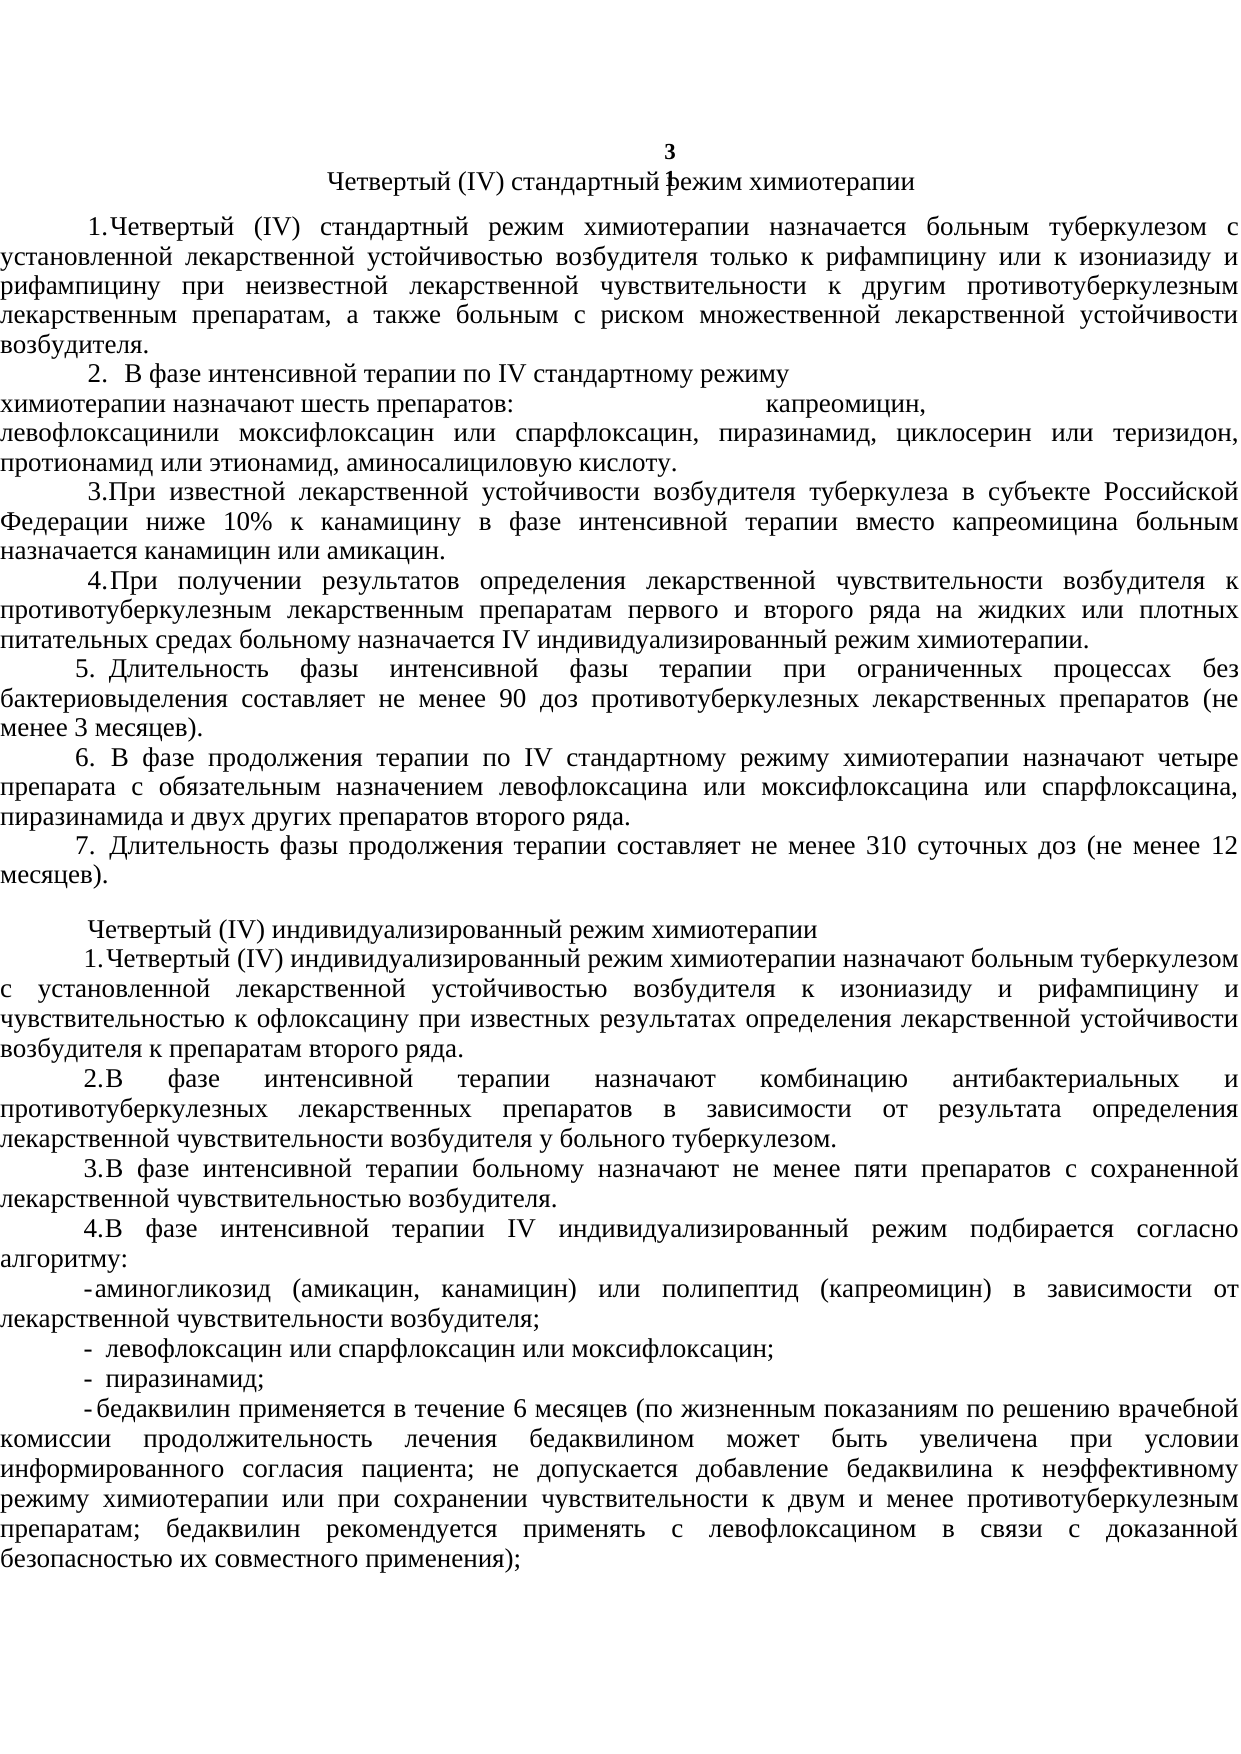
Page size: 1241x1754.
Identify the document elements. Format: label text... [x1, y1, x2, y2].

text Четвертый (IV) стандартный режим химиотерапии [2, 169, 1240, 196]
list Четвертый (IV) индивидуализированный режим химиотерапии назначают больным туберкулезом с установленной лекарственной устойчивостью возбудителя к изониазиду и рифампицину и чувствительностью к офлоксацину при известных результатах определения лекарственной устойчивости возбудителя к препаратам второго ряда. [0, 944, 1240, 1064]
text Четвертый (IV) индивидуализированный режим химиотерапии [0, 917, 1240, 944]
list При получении результатов определения лекарственной чувствительности возбудителя к противотуберкулезным лекарственным препаратам первого и второго ряда на жидких или плотных питательных средах больному назначается IV индивидуализированный режим химиотерапии. [0, 566, 1240, 654]
list бедаквилин применяется в течение 6 месяцев (по жизненным показаниям по решению врачебной комиссии продолжительность лечения бедаквилином может быть увеличена при условии информированного согласия пациента; не допускается добавление бедаквилина к неэффективному режиму химиотерапии или при сохранении чувствительности к двум и менее противотуберкулезным препаратам; бедаквилин рекомендуется применять с левофлоксацином в связи с доказанной безопасностью их совместного применения); [0, 1394, 1240, 1574]
list В фазе интенсивной терапии назначают комбинацию антибактериальных и противотуберкулезных лекарственных препаратов в зависимости от результата определения лекарственной чувствительности возбудителя у больного туберкулезом. [0, 1064, 1240, 1154]
list левофлоксацин или спарфлоксацин или моксифлоксацин; [0, 1334, 1240, 1364]
list аминогликозид (амикацин, канамицин) или полипептид (капреомицин) в зависимости от лекарственной чувствительности возбудителя; [0, 1274, 1240, 1334]
list Длительность фазы интенсивной фазы терапии при ограниченных процессах без бактериовыделения составляет не менее 90 доз противотуберкулезных лекарственных препаратов (не менее 3 месяцев). [0, 654, 1240, 742]
list пиразинамид; [0, 1364, 1240, 1394]
list Четвертый (IV) стандартный режим химиотерапии назначается больным туберкулезом с установленной лекарственной устойчивостью возбудителя только к рифампицину или к изониазиду и рифампицину при неизвестной лекарственной чувствительности к другим противотуберкулезным лекарственным препаратам, а также больным с риском множественной лекарственной устойчивости возбудителя. [0, 212, 1240, 359]
text левофлоксацинили моксифлоксацин или спарфлоксацин, пиразинамид, циклосерин или теризидон, протионамид или этионамид, аминосалициловую кислоту. [0, 418, 1240, 477]
list В фазе интенсивной терапии IV индивидуализированный режим подбирается согласно алгоритму: [0, 1214, 1240, 1274]
list При известной лекарственной устойчивости возбудителя туберкулеза в субъекте Российской Федерации ниже 10% к канамицину в фазе интенсивной терапии вместо капреомицина больным назначается канамицин или амикацин. [0, 477, 1240, 566]
list В фазе интенсивной терапии по IV стандартному режиму [0, 359, 1240, 389]
list В фазе продолжения терапии по IV стандартному режиму химиотерапии назначают четыре препарата с обязательным назначением левофлоксацина или моксифлоксацина или спарфлоксацина, пиразинамида и двух других препаратов второго ряда. [0, 742, 1240, 831]
list В фазе интенсивной терапии больному назначают не менее пяти препаратов с сохраненной лекарственной чувствительностью возбудителя. [0, 1154, 1240, 1214]
list Длительность фазы продолжения терапии составляет не менее 310 суточных доз (не менее 12 месяцев). [0, 831, 1240, 890]
text химиотерапии назначают шесть препаратов: капреомицин, [0, 389, 1240, 418]
